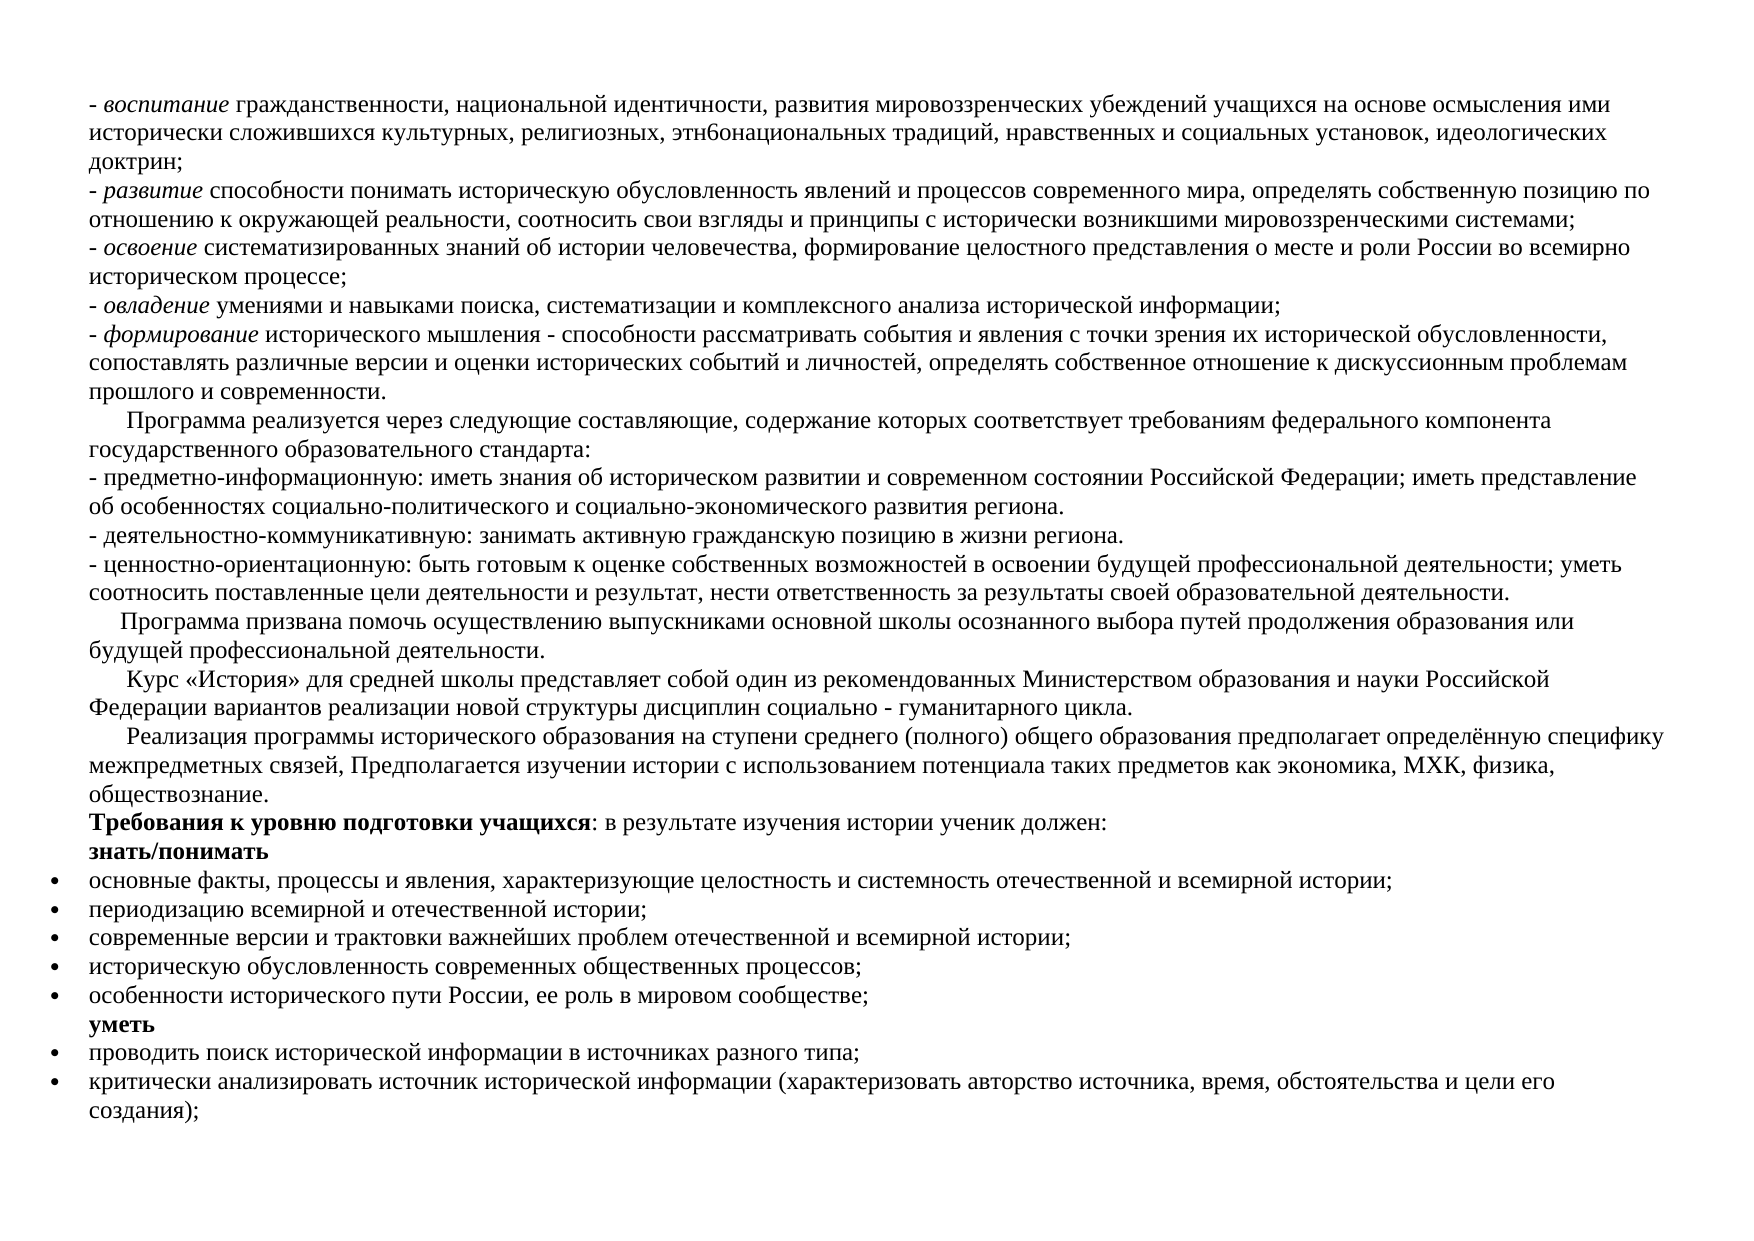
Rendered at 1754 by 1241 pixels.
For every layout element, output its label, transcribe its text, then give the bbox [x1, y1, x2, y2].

text Требования к уровню подготовки учащихся: в результате изучения истории ученик должен: [89, 807, 1665, 836]
text - воспитание гражданственности, национальной идентичности, развития мировоззренческих убеждений учащихся на основе осмысления ими исторически сложившихся культурных, религиозных, этн6онациональных традиций, нравственных и социальных установок, идеологических доктрин; [89, 89, 1665, 175]
text - развитие способности понимать историческую обусловленность явлений и процессов современного мира, определять собственную позицию по отношению к окружающей реальности, соотносить свои взгляды и принципы с исторически возникшими мировоззренческими системами; [89, 175, 1665, 232]
text - деятельностно-коммуникативную: занимать активную гражданскую позицию в жизни региона. [89, 520, 1665, 549]
text - овладение умениями и навыками поиска, систематизации и комплексного анализа исторической информации; [89, 290, 1665, 319]
text Курс «История» для средней школы представляет собой один из рекомендованных Министерством образования и науки Российской Федерации вариантов реализации новой структуры дисциплин социально - гуманитарного цикла. [89, 664, 1665, 721]
list современные версии и трактовки важнейших проблем отечественной и всемирной истории; [51, 922, 1665, 951]
text - формирование исторического мышления - способности рассматривать события и явления с точки зрения их исторической обусловленности, сопоставлять различные версии и оценки исторических событий и личностей, определять собственное отношение к дискуссионным проблемам прошлого и современности. [89, 319, 1665, 405]
text Реализация программы исторического образования на ступени среднего (полного) общего образования предполагает определённую специфику межпредметных связей, Предполагается изучении истории с использованием потенциала таких предметов как экономика, МХК, физика, обществознание. [89, 721, 1665, 807]
list особенности исторического пути России, ее роль в мировом сообществе; [51, 980, 1665, 1009]
list критически анализировать источник исторической информации (характеризовать авторство источника, время, обстоятельства и цели его создания); [51, 1066, 1665, 1124]
text - ценностно-ориентационную: быть готовым к оценке собственных возможностей в освоении будущей профессиональной деятельности; уметь соотносить поставленные цели деятельности и результат, нести ответственность за результаты своей образовательной деятельности. [89, 549, 1665, 606]
list основные факты, процессы и явления, характеризующие целостность и системность отечественной и всемирной истории; [51, 865, 1665, 894]
text - освоение систематизированных знаний об истории человечества, формирование целостного представления о месте и роли России во всемирно историческом процессе; [89, 232, 1665, 290]
list проводить поиск исторической информации в источниках разного типа; [51, 1037, 1665, 1066]
list периодизацию всемирной и отечественной истории; [51, 894, 1665, 922]
text знать/понимать [89, 836, 1665, 865]
text Программа реализуется через следующие составляющие, содержание которых соответствует требованиям федерального компонента государственного образовательного стандарта: [89, 405, 1665, 462]
text - предметно-информационную: иметь знания об историческом развитии и современном состоянии Российской Федерации; иметь представление об особенностях социально-политического и социально-экономического развития региона. [89, 462, 1665, 520]
text Программа призвана помочь осуществлению выпускниками основной школы осознанного выбора путей продолжения образования или будущей профессиональной деятельности. [89, 606, 1665, 664]
text уметь [89, 1009, 1665, 1037]
list историческую обусловленность современных общественных процессов; [51, 951, 1665, 980]
